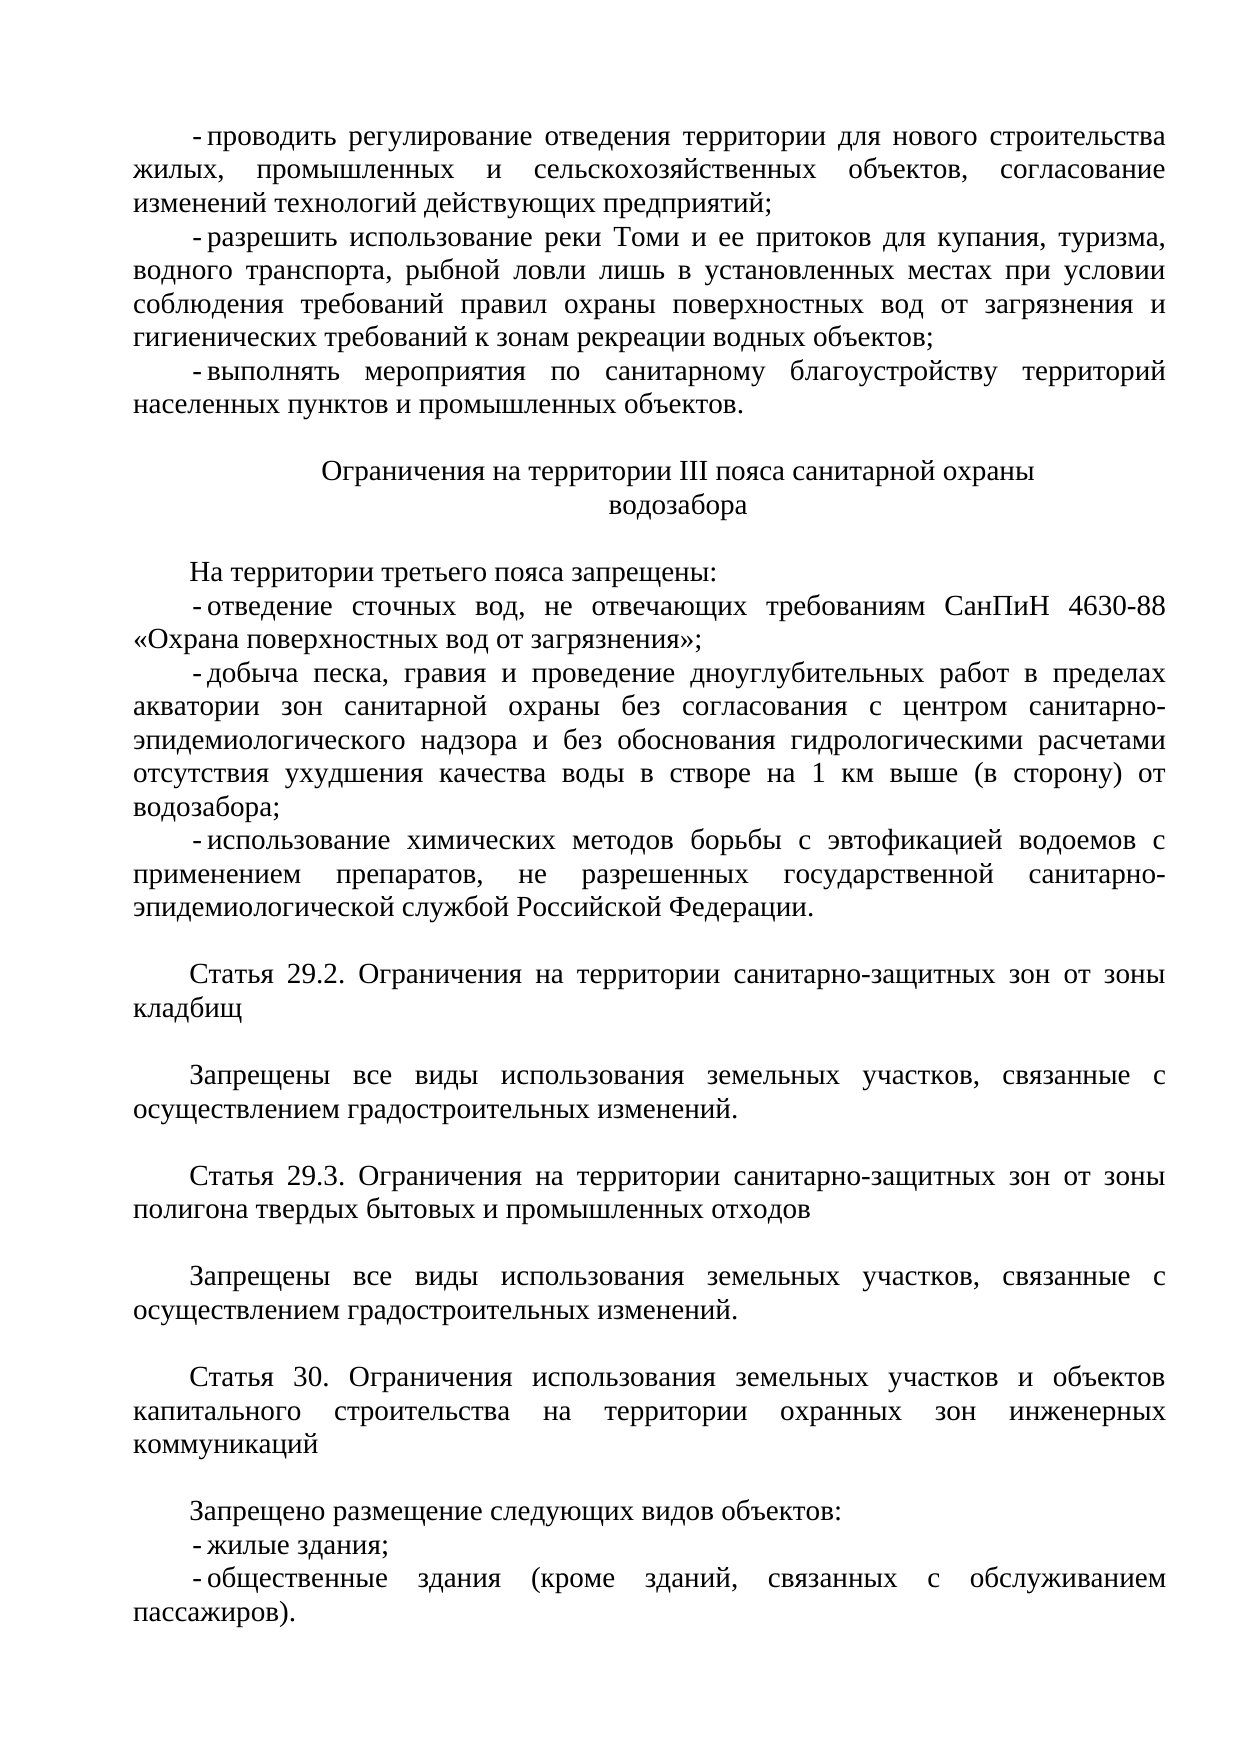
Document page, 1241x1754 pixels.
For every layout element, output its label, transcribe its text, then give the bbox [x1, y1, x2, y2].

text Запрещены все виды использования земельных участков, связанные с осуществлением градостроительных изменений. [133, 1057, 1167, 1124]
list разрешить использование реки Томи и ее притоков для купания, туризма, водного транспорта, рыбной ловли лишь в установленных местах при условии соблюдения требований правил охраны поверхностных вод от загрязнения и гигиенических требований к зонам рекреации водных объектов; [133, 219, 1167, 353]
list добыча песка, гравия и проведение дноуглубительных работ в пределах акватории зон санитарной охраны без согласования с центром санитарно-эпидемиологического надзора и без обоснования гидрологическими расчетами отсутствия ухудшения качества воды в створе на 1 км выше (в сторону) от водозабора; [133, 655, 1167, 822]
list общественные здания (кроме зданий, связанных с обслуживанием пассажиров). [133, 1560, 1167, 1627]
text водозабора [133, 487, 1167, 521]
text На территории третьего пояса запрещены: [133, 554, 1167, 588]
list использование химических методов борьбы с эвтофикацией водоемов с применением препаратов, не разрешенных государственной санитарно-эпидемиологической службой Российской Федерации. [133, 822, 1167, 923]
text Запрещено размещение следующих видов объектов: [133, 1493, 1167, 1527]
text Запрещены все виды использования земельных участков, связанные с осуществлением градостроительных изменений. [133, 1258, 1167, 1326]
text Ограничения на территории III пояса санитарной охраны [133, 453, 1167, 487]
list жилые здания; [133, 1527, 1167, 1560]
list проводить регулирование отведения территории для нового строительства жилых, промышленных и сельскохозяйственных объектов, согласование изменений технологий действующих предприятий; [133, 118, 1167, 219]
text Статья 29.2. Ограничения на территории санитарно-защитных зон от зоны кладбищ [133, 957, 1167, 1024]
text Статья 29.3. Ограничения на территории санитарно-защитных зон от зоны полигона твердых бытовых и промышленных отходов [133, 1158, 1167, 1225]
text Статья 30. Ограничения использования земельных участков и объектов капитального строительства на территории охранных зон инженерных коммуникаций [133, 1359, 1167, 1460]
list выполнять мероприятия по санитарному благоустройству территорий населенных пунктов и промышленных объектов. [133, 353, 1167, 420]
list отведение сточных вод, не отвечающих требованиям СанПиН 4630-88 «Охрана поверхностных вод от загрязнения»; [133, 588, 1167, 655]
